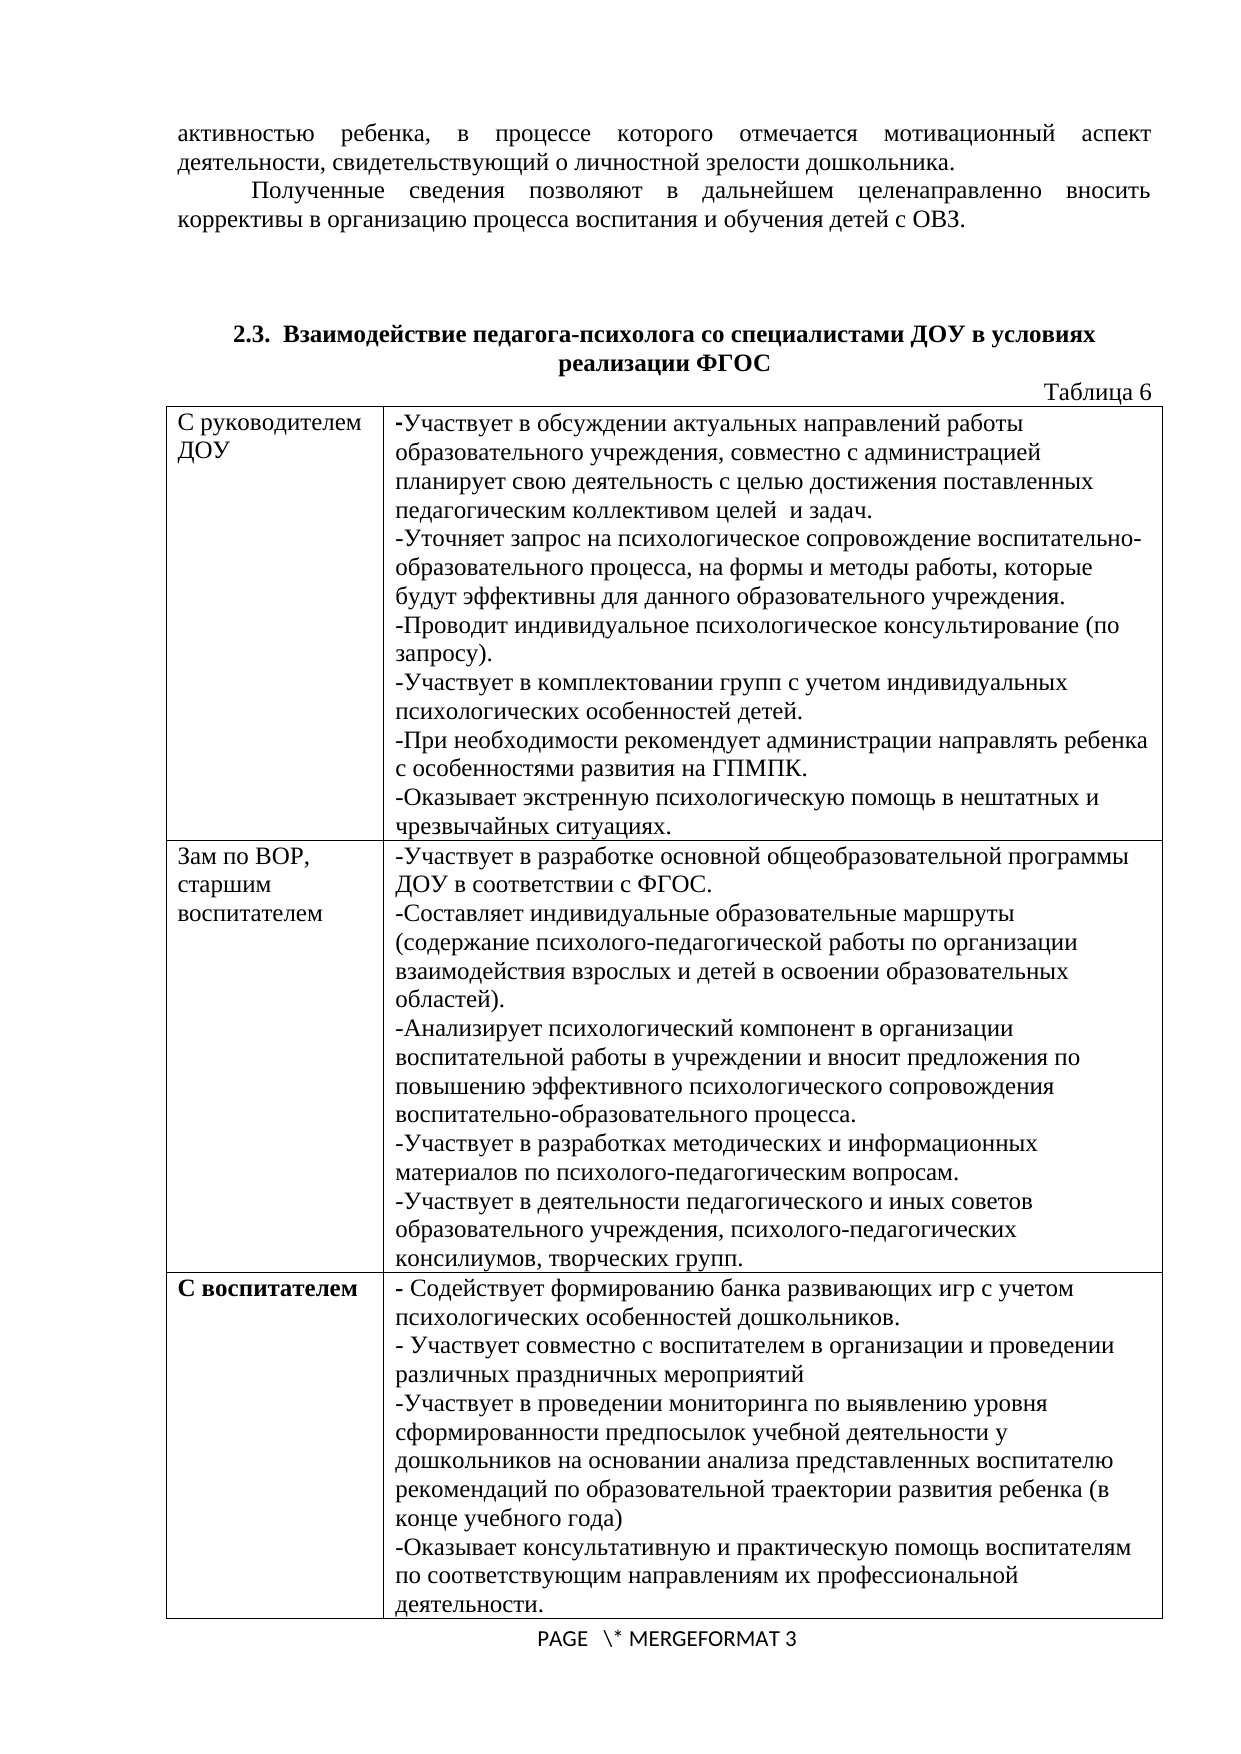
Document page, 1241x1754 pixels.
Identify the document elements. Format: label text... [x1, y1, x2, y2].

text Таблица 6 [177, 377, 1152, 406]
text 2.3. Взаимодействие педагога-психолога со специалистами ДОУ в условиях реализации ФГОС [177, 319, 1152, 377]
text Полученные сведения позволяют в дальнейшем целенаправленно вносить коррективы в организацию процесса воспитания и обучения детей с ОВЗ. [177, 176, 1152, 233]
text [177, 118, 1152, 176]
table_cell -Участвует в разработке основной общеобразовательной программы ДОУ в соответствии с ФГОС. -Составляет индивидуальные образовательные маршруты (содержание психолого-педагогической работы по организации взаимодействия взрослых и детей в освоении образовательных областей). -Анализирует психологический компонент в организации воспитательной работы в учреждении и вносит предложения по повышению эффективного психологического сопровождения воспитательно-образовательного процесса. -Участвует в разработках методических и информационных материалов по психолого-педагогическим вопросам. -Участвует в деятельности педагогического и иных советов образовательного учреждения, психолого-педагогических консилиумов, творческих групп. [384, 841, 1162, 1272]
table_cell Зам по ВОР, старшим воспитателем [167, 841, 383, 1272]
table_header -Участвует в обсуждении актуальных направлений работы образовательного учреждения, совместно с администрацией планирует свою деятельность с целью достижения поставленных педагогическим коллективом целей и задач. -Уточняет запрос на психологическое сопровождение воспитательно-образовательного процесса, на формы и методы работы, которые будут эффективны для данного образовательного учреждения. -Проводит индивидуальное психологическое консультирование (по запросу). -Участвует в комплектовании групп с учетом индивидуальных психологических особенностей детей. -При необходимости рекомендует администрации направлять ребенка с особенностями развития на ГПМПК. -Оказывает экстренную психологическую помощь в нештатных и чрезвычайных ситуациях. [384, 407, 1162, 840]
table_header С руководителем ДОУ [167, 407, 383, 840]
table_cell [384, 1273, 1162, 1618]
table_cell С воспитателем [167, 1273, 383, 1618]
